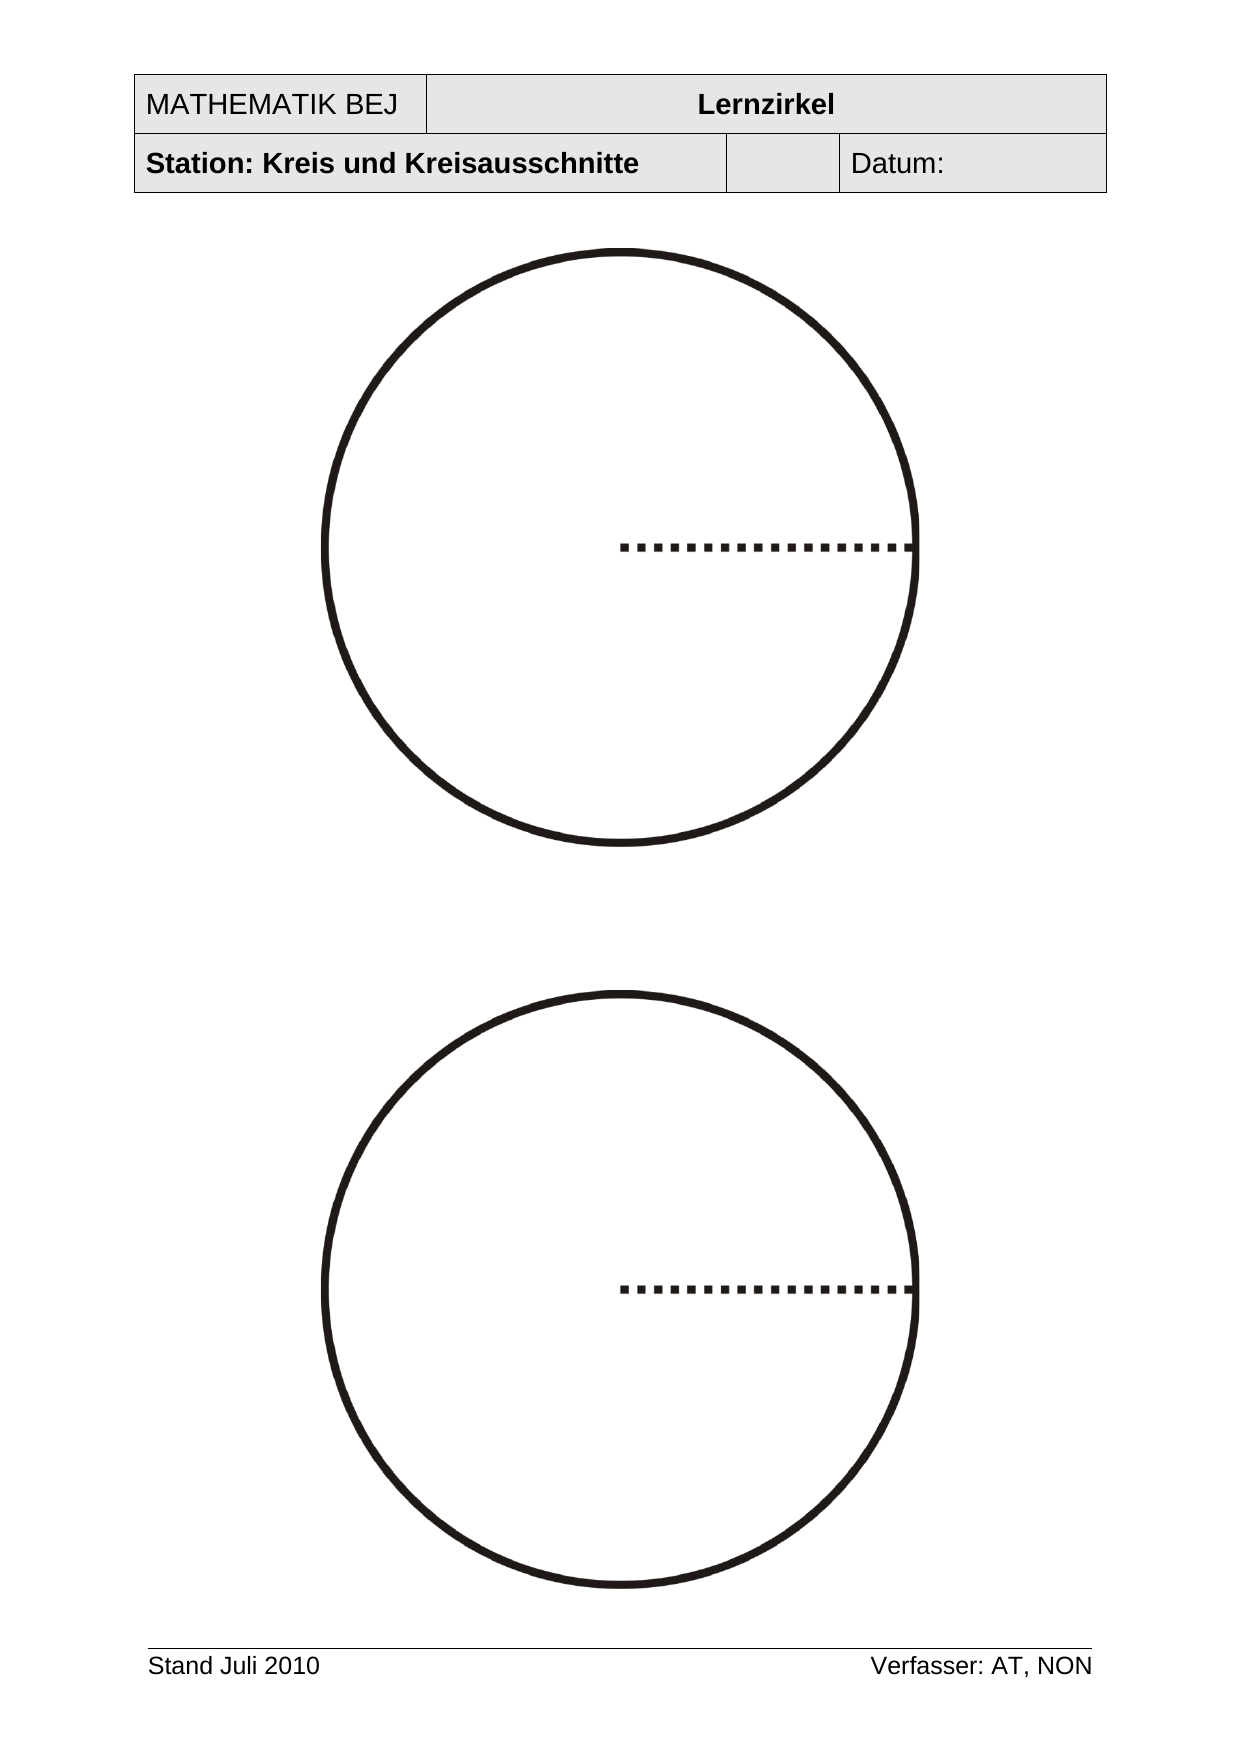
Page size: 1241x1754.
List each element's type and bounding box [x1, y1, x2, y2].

picture [320, 248, 920, 847]
picture [320, 990, 920, 1589]
